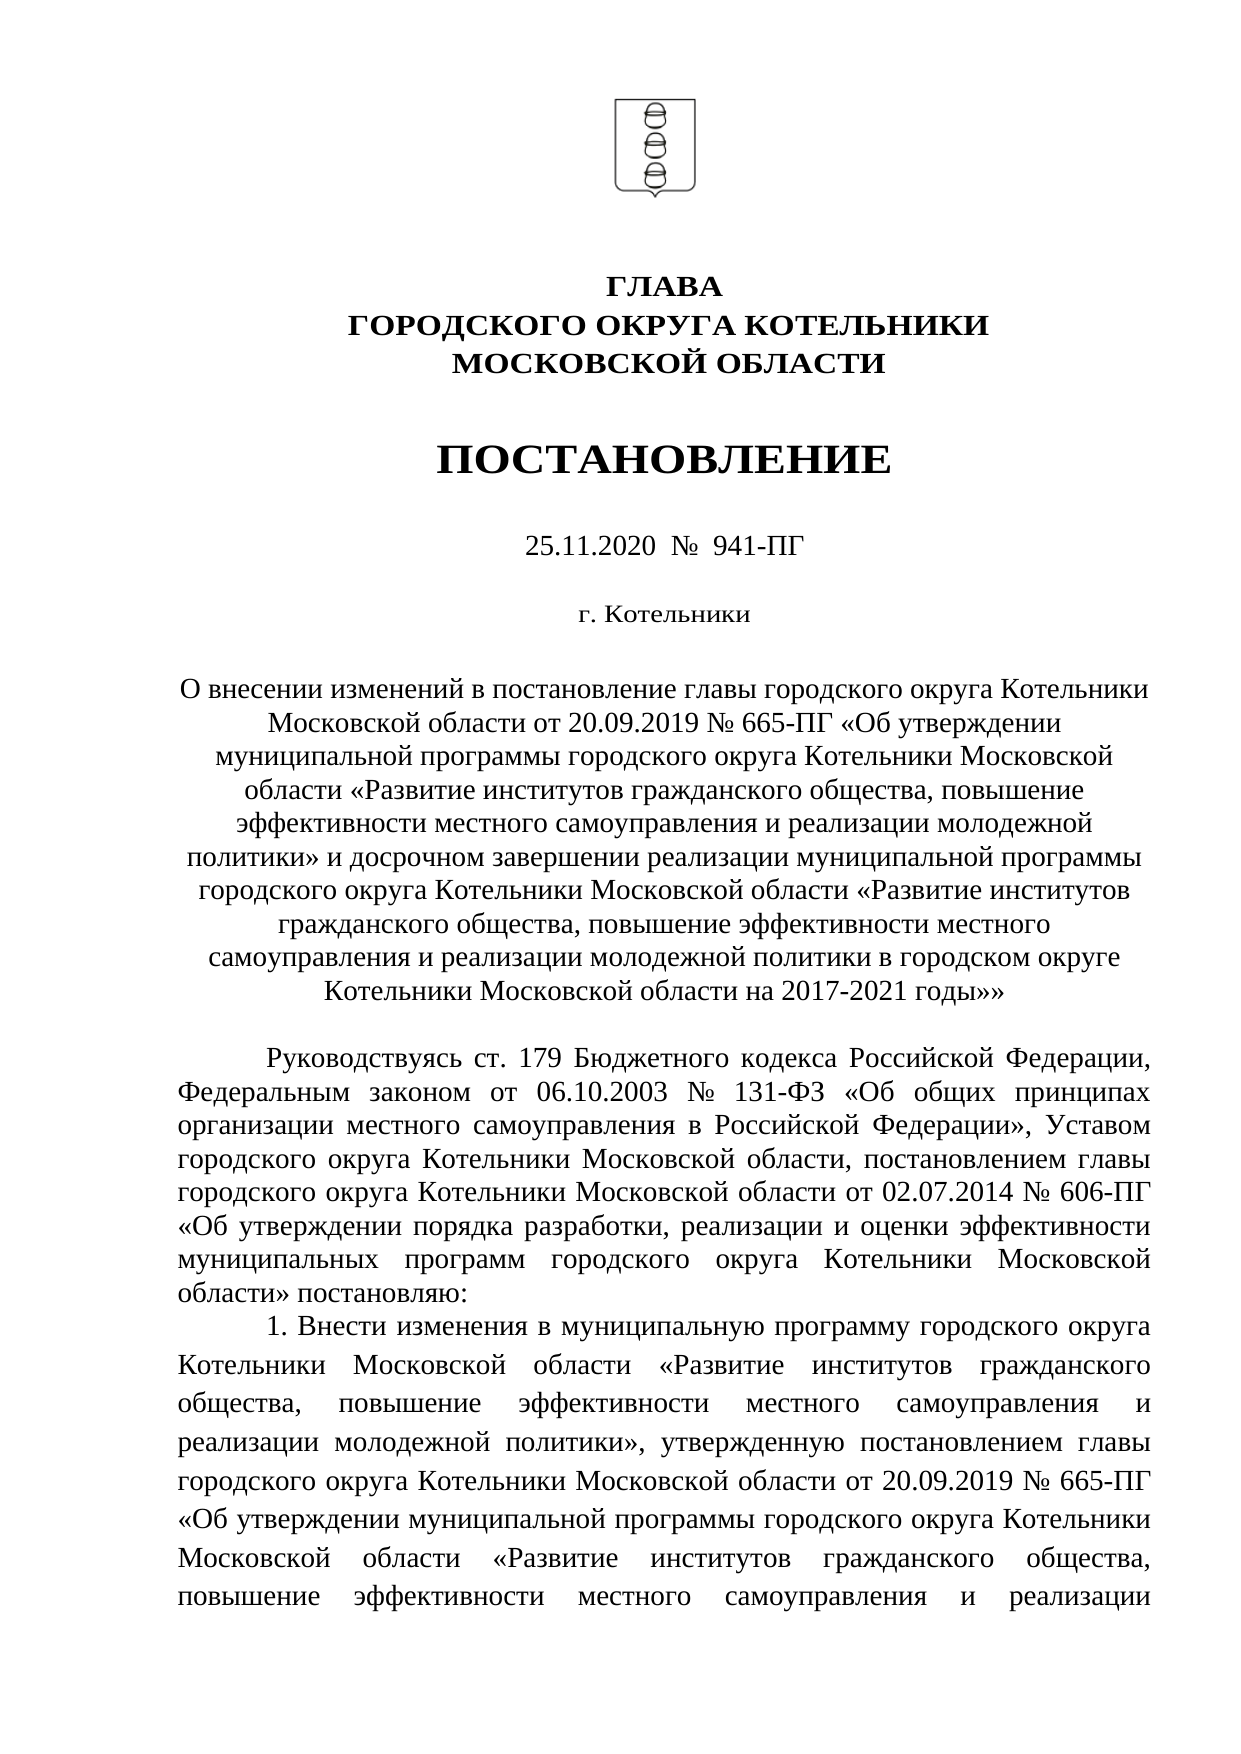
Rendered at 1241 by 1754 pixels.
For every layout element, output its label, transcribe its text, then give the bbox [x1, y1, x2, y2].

text ПОСТАНОВЛЕНИЕ [177, 434, 1152, 482]
text О внесении изменений в постановление главы городского округа Котельники Московской области от 20.09.2019 № 665-ПГ «Об утверждении муниципальной программы городского округа Котельники Московской области «Развитие институтов гражданского общества, повышение эффективности местного самоуправления и реализации молодежной политики» и досрочном завершении реализации муниципальной программы городского округа Котельники Московской области «Развитие институтов гражданского общества, повышение эффективности местного самоуправления и реализации молодежной политики в городском округе Котельники Московской области на 2017-2021 годы»» [177, 671, 1152, 1007]
picture [613, 93, 698, 199]
text Руководствуясь ст. 179 Бюджетного кодекса Российской Федерации, Федеральным законом от 06.10.2003 № 131-ФЗ «Об общих принципах организации местного самоуправления в Российской Федерации», Уставом городского округа Котельники Московской области, постановлением главы городского округа Котельники Московской области от 02.07.2014 № 606-ПГ «Об утверждении порядка разработки, реализации и оценки эффективности муниципальных программ городского округа Котельники Московской области» постановляю: [177, 1040, 1152, 1308]
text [177, 1308, 1152, 1612]
text г. Котельники [177, 599, 1152, 628]
text 25.11.2020 № 941-ПГ [177, 528, 1152, 562]
text ГЛАВА ГОРОДСКОГО ОКРУГА КОТЕЛЬНИКИ МОСКОВСКОЙ ОБЛАСТИ [177, 269, 1152, 380]
